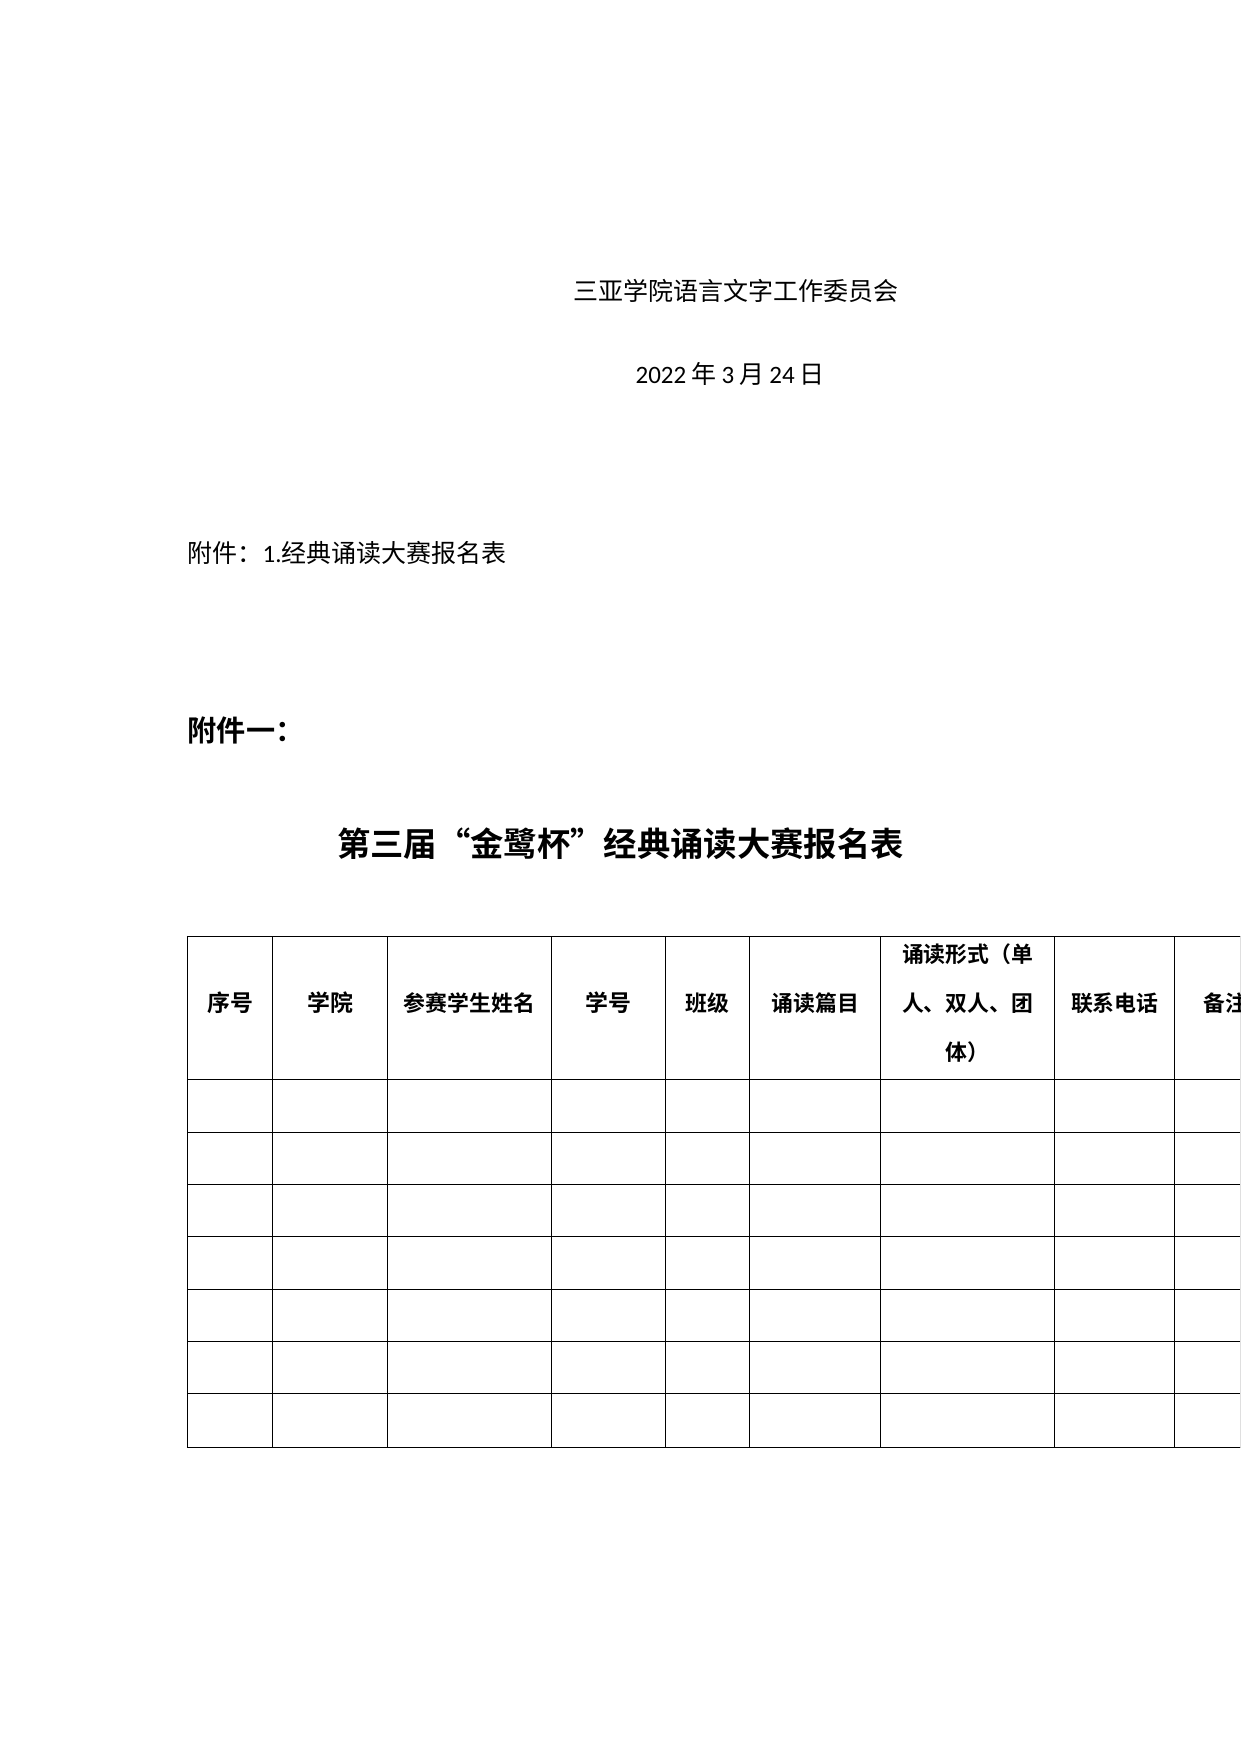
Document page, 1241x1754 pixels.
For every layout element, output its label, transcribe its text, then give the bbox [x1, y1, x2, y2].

table_cell [388, 1133, 551, 1184]
table_cell [1175, 1290, 1240, 1341]
table_cell [750, 1342, 880, 1393]
table_cell [273, 1290, 387, 1341]
table_cell [188, 1394, 272, 1447]
table_cell [666, 1290, 749, 1341]
table_cell [666, 1185, 749, 1236]
table_cell [1175, 1342, 1240, 1393]
table_cell [881, 1133, 1054, 1184]
table_header 学院 [273, 937, 387, 1079]
text 三亚学院语言文字工作委员会 [187, 257, 1053, 322]
table_cell [1055, 1133, 1174, 1184]
table_cell [388, 1185, 551, 1236]
table_cell [881, 1080, 1054, 1132]
table_cell [666, 1237, 749, 1288]
table_cell [188, 1237, 272, 1288]
table_cell [750, 1394, 880, 1447]
table_cell [273, 1133, 387, 1184]
table_cell [388, 1342, 551, 1393]
table_cell [1175, 1185, 1240, 1236]
table_cell [552, 1342, 665, 1393]
table_cell [273, 1342, 387, 1393]
list 附件一： [187, 696, 1053, 761]
table_cell [552, 1080, 665, 1132]
table_cell [881, 1394, 1054, 1447]
table_cell [552, 1290, 665, 1341]
table_cell [388, 1394, 551, 1447]
table_cell [188, 1133, 272, 1184]
table_cell [666, 1342, 749, 1393]
table_cell [388, 1080, 551, 1132]
subtitle 第三届“金鹭杯”经典诵读大赛报名表 [187, 809, 1053, 874]
table_cell [881, 1342, 1054, 1393]
table_header 诵读篇目 [750, 937, 880, 1079]
table_cell [552, 1394, 665, 1447]
table_header 班级 [666, 937, 749, 1079]
table_cell [1175, 1237, 1240, 1288]
table_header 序号 [188, 937, 272, 1079]
table_cell [273, 1080, 387, 1132]
table_cell [388, 1290, 551, 1341]
text 附件：1.经典诵读大赛报名表 [187, 519, 1053, 584]
table_cell [1175, 1080, 1240, 1132]
text 2022年3月24日 [187, 341, 1053, 406]
table_header 联系电话 [1055, 937, 1174, 1079]
table_cell [750, 1080, 880, 1132]
table_cell [666, 1080, 749, 1132]
table_cell [1055, 1290, 1174, 1341]
table_cell [666, 1133, 749, 1184]
table_cell [1055, 1080, 1174, 1132]
table_cell [188, 1185, 272, 1236]
table_cell [1055, 1237, 1174, 1288]
table_cell [552, 1237, 665, 1288]
table_cell [1175, 1133, 1240, 1184]
table_header 参赛学生姓名 [388, 937, 551, 1079]
table_cell [750, 1185, 880, 1236]
table_cell [881, 1185, 1054, 1236]
table_cell [1055, 1394, 1174, 1447]
table_header 学号 [552, 937, 665, 1079]
table_cell [552, 1185, 665, 1236]
table_cell [273, 1185, 387, 1236]
table_cell [750, 1133, 880, 1184]
table_cell [552, 1133, 665, 1184]
table_cell [1055, 1185, 1174, 1236]
table_cell [188, 1080, 272, 1132]
table_header 备注 [1175, 937, 1240, 1079]
table_cell [666, 1394, 749, 1447]
table_cell [750, 1290, 880, 1341]
table_cell [1175, 1394, 1240, 1447]
table_cell [188, 1342, 272, 1393]
table_cell [750, 1237, 880, 1288]
table_cell [273, 1394, 387, 1447]
table_header 诵读形式（单人、双人、团体） [881, 937, 1054, 1079]
table_cell [881, 1237, 1054, 1288]
table_cell [1055, 1342, 1174, 1393]
table_cell [273, 1237, 387, 1288]
table_cell [881, 1290, 1054, 1341]
table_cell [188, 1290, 272, 1341]
table_cell [388, 1237, 551, 1288]
